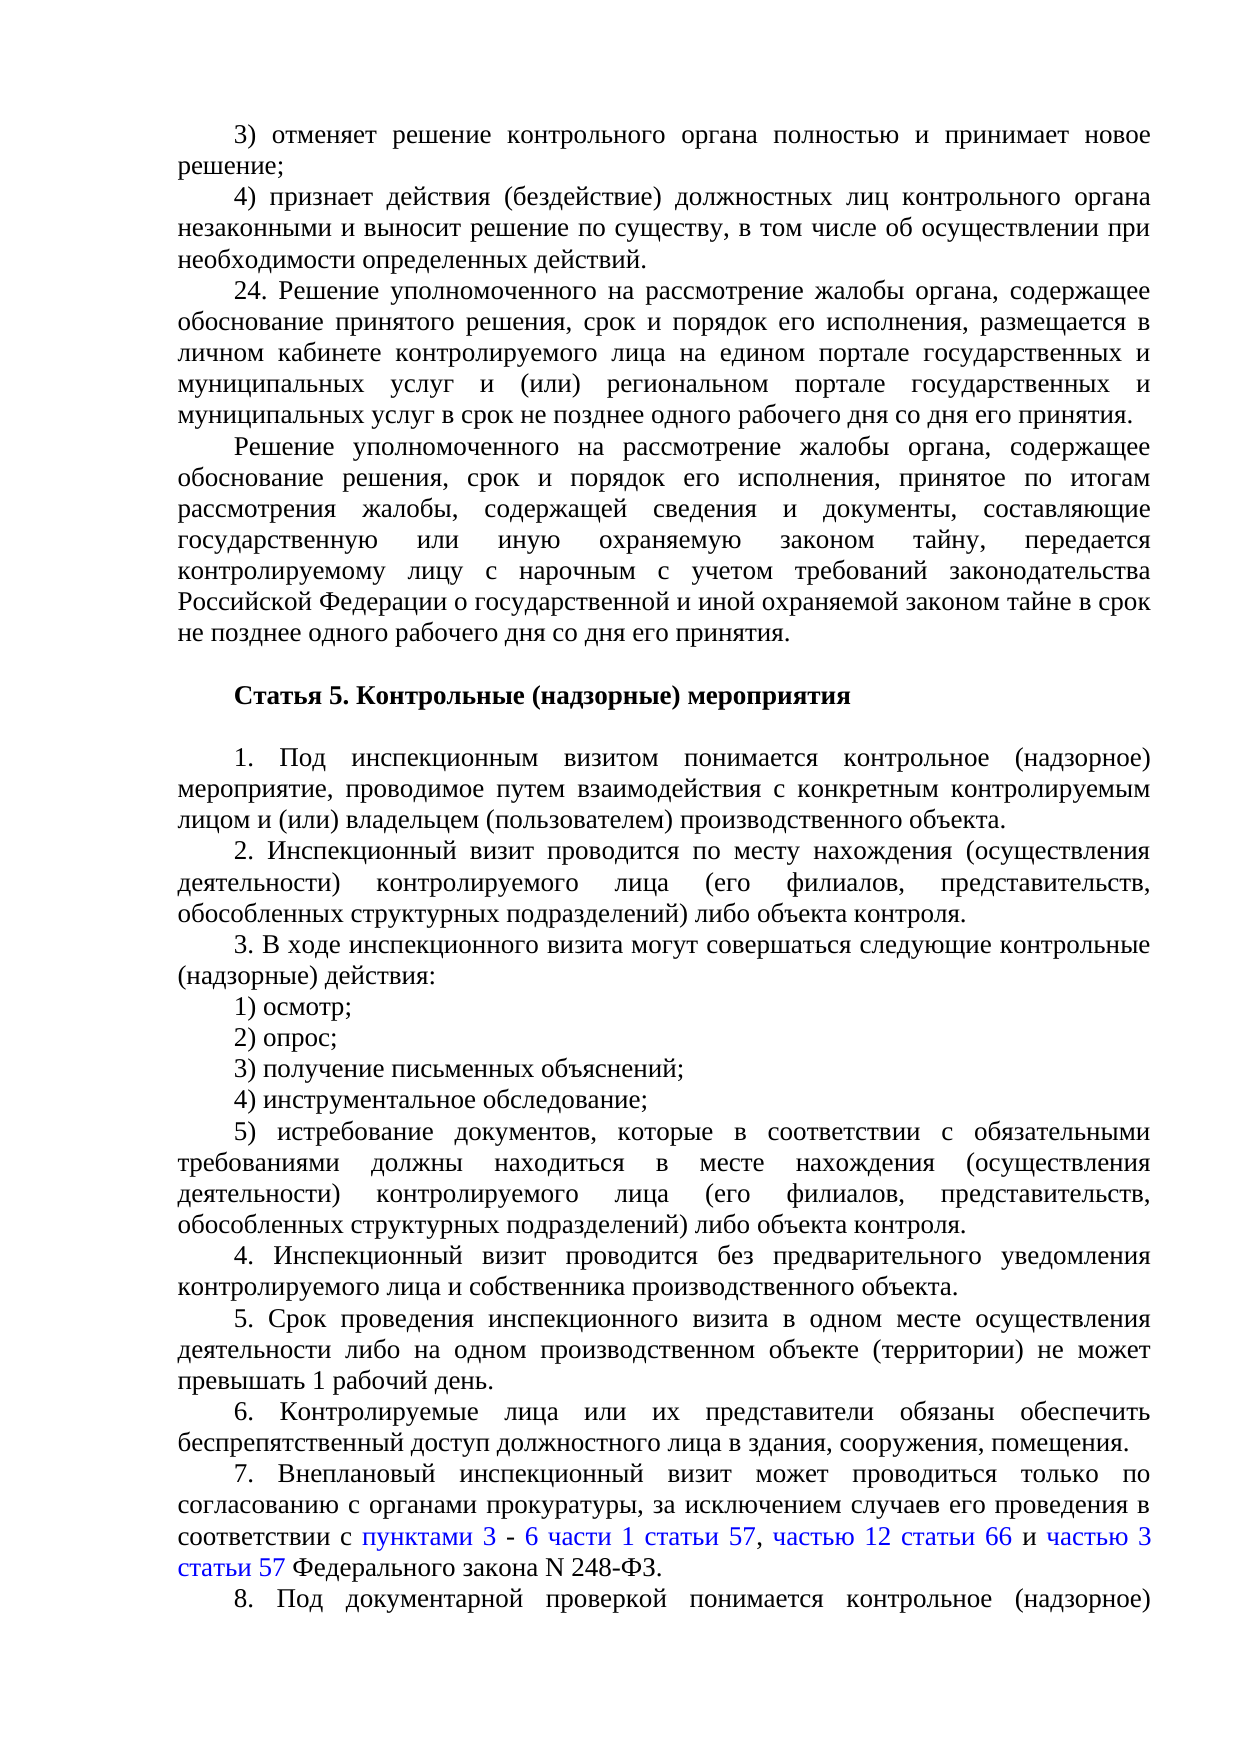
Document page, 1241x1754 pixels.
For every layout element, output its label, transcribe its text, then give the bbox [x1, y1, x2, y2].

text 2) опрос; [177, 1021, 1152, 1052]
text 3. В ходе инспекционного визита могут совершаться следующие контрольные (надзорные) действия: [177, 928, 1152, 990]
text 24. Решение уполномоченного на рассмотрение жалобы органа, содержащее обоснование принятого решения, срок и порядок его исполнения, размещается в личном кабинете контролируемого лица на едином портале государственных и муниципальных услуг и (или) региональном портале государственных и муниципальных услуг в срок не позднее одного рабочего дня со дня его принятия. [177, 274, 1152, 429]
text Решение уполномоченного на рассмотрение жалобы органа, содержащее обоснование решения, срок и порядок его исполнения, принятое по итогам рассмотрения жалобы, содержащей сведения и документы, составляющие государственную или иную охраняемую законом тайну, передается контролируемому лицу с нарочным с учетом требований законодательства Российской Федерации о государственной и иной охраняемой законом тайне в срок не позднее одного рабочего дня со дня его принятия. [177, 429, 1152, 648]
text 6. Контролируемые лица или их представители обязаны обеспечить беспрепятственный доступ должностного лица в здания, сооружения, помещения. [177, 1395, 1152, 1457]
text 5. Срок проведения инспекционного визита в одном месте осуществления деятельности либо на одном производственном объекте (территории) не может превышать 1 рабочий день. [177, 1302, 1152, 1395]
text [177, 1582, 1152, 1613]
text 5) истребование документов, которые в соответствии с обязательными требованиями должны находиться в месте нахождения (осуществления деятельности) контролируемого лица (его филиалов, представительств, обособленных структурных подразделений) либо объекта контроля. [177, 1115, 1152, 1239]
text 3) отменяет решение контрольного органа полностью и принимает новое решение; [177, 118, 1152, 180]
text 2. Инспекционный визит проводится по месту нахождения (осуществления деятельности) контролируемого лица (его филиалов, представительств, обособленных структурных подразделений) либо объекта контроля. [177, 834, 1152, 928]
text 1) осмотр; [177, 990, 1152, 1021]
text 3) получение письменных объяснений; [177, 1052, 1152, 1084]
title Статья 5. Контрольные (надзорные) мероприятия [177, 679, 1152, 710]
text 1. Под инспекционным визитом понимается контрольное (надзорное) мероприятие, проводимое путем взаимодействия с конкретным контролируемым лицом и (или) владельцем (пользователем) производственного объекта. [177, 741, 1152, 834]
text 7. Внеплановый инспекционный визит может проводиться только по согласованию с органами прокуратуры, за исключением случаев его проведения в соответствии с пунктами 3 - 6 части 1 статьи 57, частью 12 статьи 66 и частью 3 статьи 57 Федерального закона N 248-ФЗ. [177, 1457, 1152, 1582]
text 4) признает действия (бездействие) должностных лиц контрольного органа незаконными и выносит решение по существу, в том числе об осуществлении при необходимости определенных действий. [177, 180, 1152, 274]
text 4) инструментальное обследование; [177, 1084, 1152, 1115]
text 4. Инспекционный визит проводится без предварительного уведомления контролируемого лица и собственника производственного объекта. [177, 1239, 1152, 1302]
